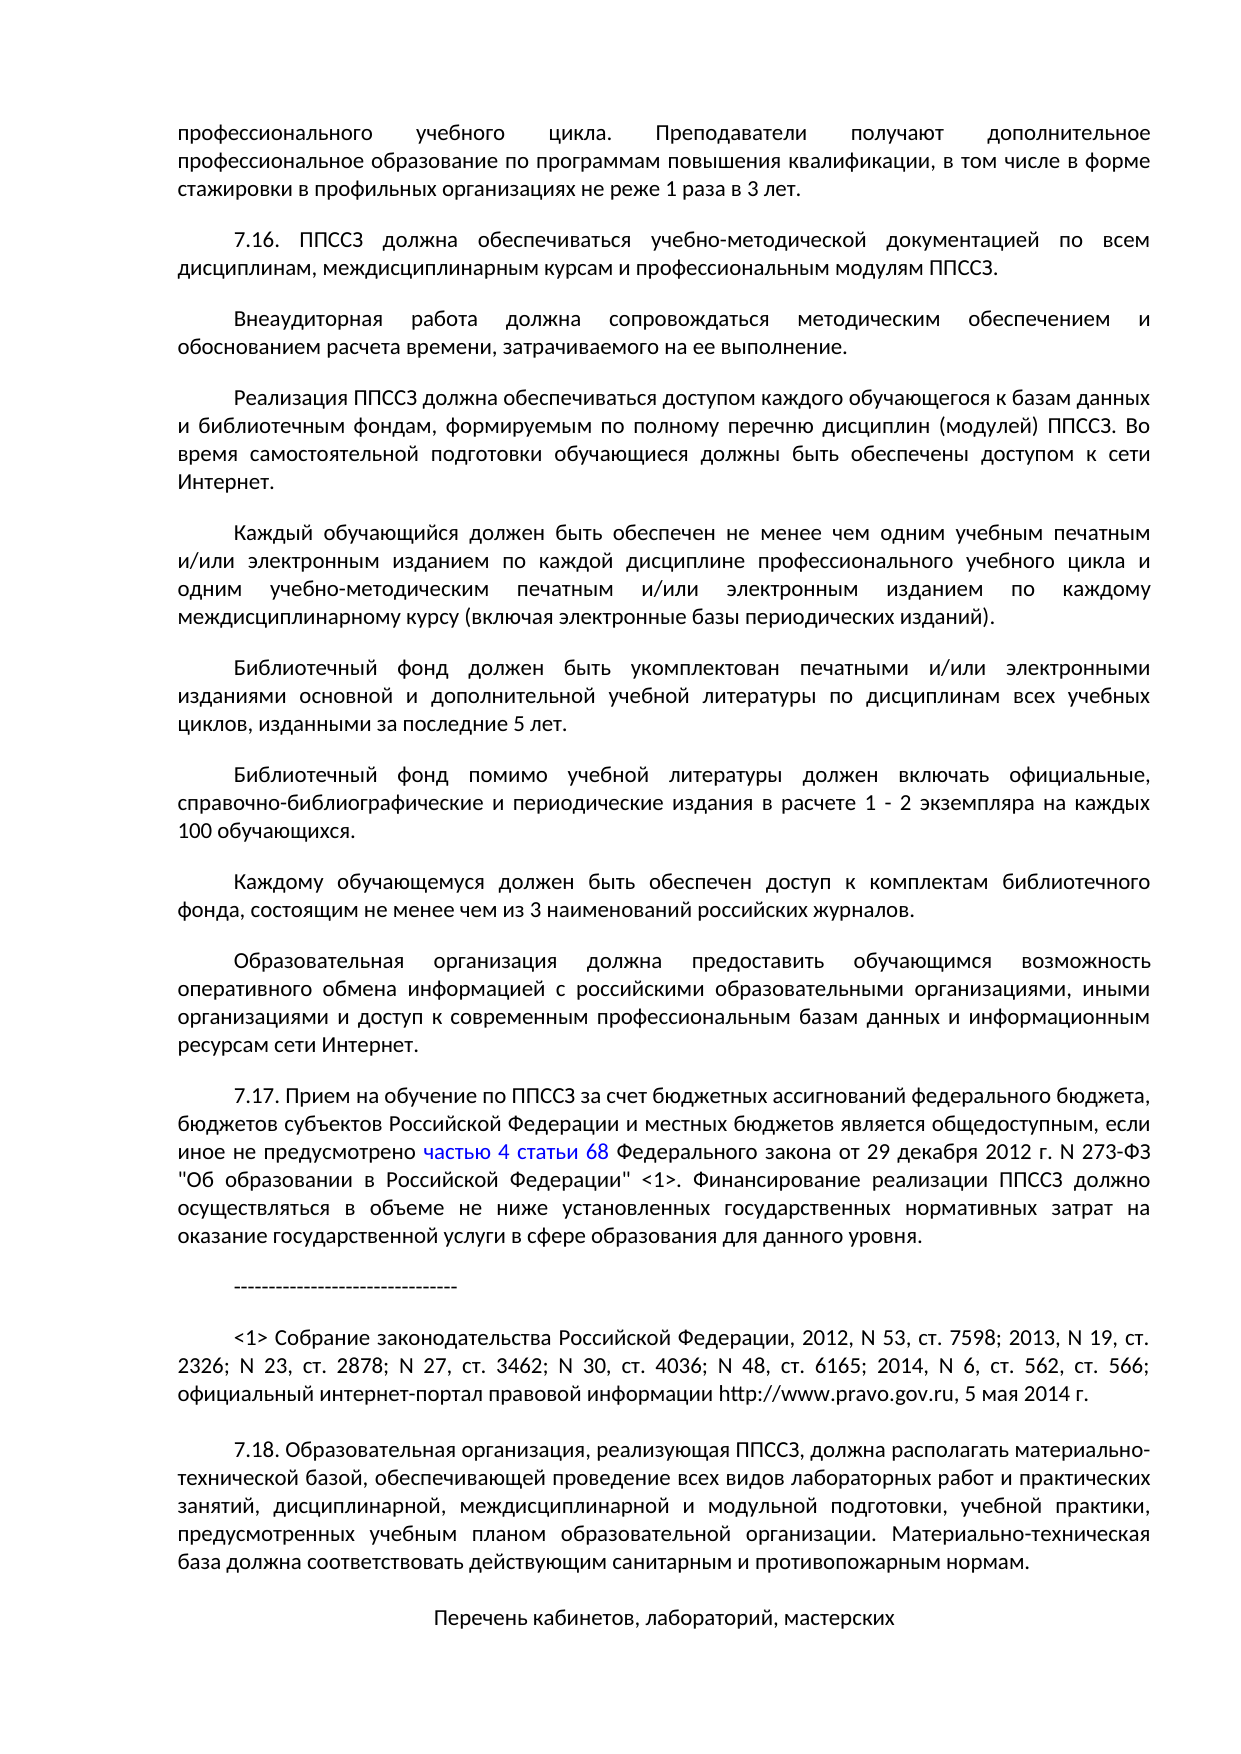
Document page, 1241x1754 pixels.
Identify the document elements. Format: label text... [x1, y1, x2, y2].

text Каждый обучающийся должен быть обеспечен не менее чем одним учебным печатным и/или электронным изданием по каждой дисциплине профессионального учебного цикла и одним учебно-методическим печатным и/или электронным изданием по каждому междисциплинарному курсу (включая электронные базы периодических изданий). [177, 518, 1152, 630]
text 7.16. ППССЗ должна обеспечиваться учебно-методической документацией по всем дисциплинам, междисциплинарным курсам и профессиональным модулям ППССЗ. [177, 225, 1152, 281]
text Внеаудиторная работа должна сопровождаться методическим обеспечением и обоснованием расчета времени, затрачиваемого на ее выполнение. [177, 304, 1152, 360]
text -------------------------------- [177, 1272, 1152, 1300]
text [177, 118, 1152, 202]
text Перечень кабинетов, лабораторий, мастерских [177, 1603, 1152, 1631]
text Реализация ППССЗ должна обеспечиваться доступом каждого обучающегося к базам данных и библиотечным фондам, формируемым по полному перечню дисциплин (модулей) ППССЗ. Во время самостоятельной подготовки обучающиеся должны быть обеспечены доступом к сети Интернет. [177, 383, 1152, 495]
text Библиотечный фонд помимо учебной литературы должен включать официальные, справочно-библиографические и периодические издания в расчете 1 - 2 экземпляра на каждых 100 обучающихся. [177, 760, 1152, 844]
text Библиотечный фонд должен быть укомплектован печатными и/или электронными изданиями основной и дополнительной учебной литературы по дисциплинам всех учебных циклов, изданными за последние 5 лет. [177, 653, 1152, 737]
text Образовательная организация должна предоставить обучающимся возможность оперативного обмена информацией с российскими образовательными организациями, иными организациями и доступ к современным профессиональным базам данных и информационным ресурсам сети Интернет. [177, 946, 1152, 1058]
text Каждому обучающемуся должен быть обеспечен доступ к комплектам библиотечного фонда, состоящим не менее чем из 3 наименований российских журналов. [177, 867, 1152, 923]
text <1> Собрание законодательства Российской Федерации, 2012, N 53, ст. 7598; 2013, N 19, ст. 2326; N 23, ст. 2878; N 27, ст. 3462; N 30, ст. 4036; N 48, ст. 6165; 2014, N 6, ст. 562, ст. 566; официальный интернет-портал правовой информации http://www.pravo.gov.ru, 5 мая 2014 г. [177, 1323, 1152, 1407]
text 7.17. Прием на обучение по ППССЗ за счет бюджетных ассигнований федерального бюджета, бюджетов субъектов Российской Федерации и местных бюджетов является общедоступным, если иное не предусмотрено частью 4 статьи 68 Федерального закона от 29 декабря 2012 г. N 273-ФЗ "Об образовании в Российской Федерации" <1>. Финансирование реализации ППССЗ должно осуществляться в объеме не ниже установленных государственных нормативных затрат на оказание государственной услуги в сфере образования для данного уровня. [177, 1081, 1152, 1249]
text 7.18. Образовательная организация, реализующая ППССЗ, должна располагать материально-технической базой, обеспечивающей проведение всех видов лабораторных работ и практических занятий, дисциплинарной, междисциплинарной и модульной подготовки, учебной практики, предусмотренных учебным планом образовательной организации. Материально-техническая база должна соответствовать действующим санитарным и противопожарным нормам. [177, 1435, 1152, 1575]
